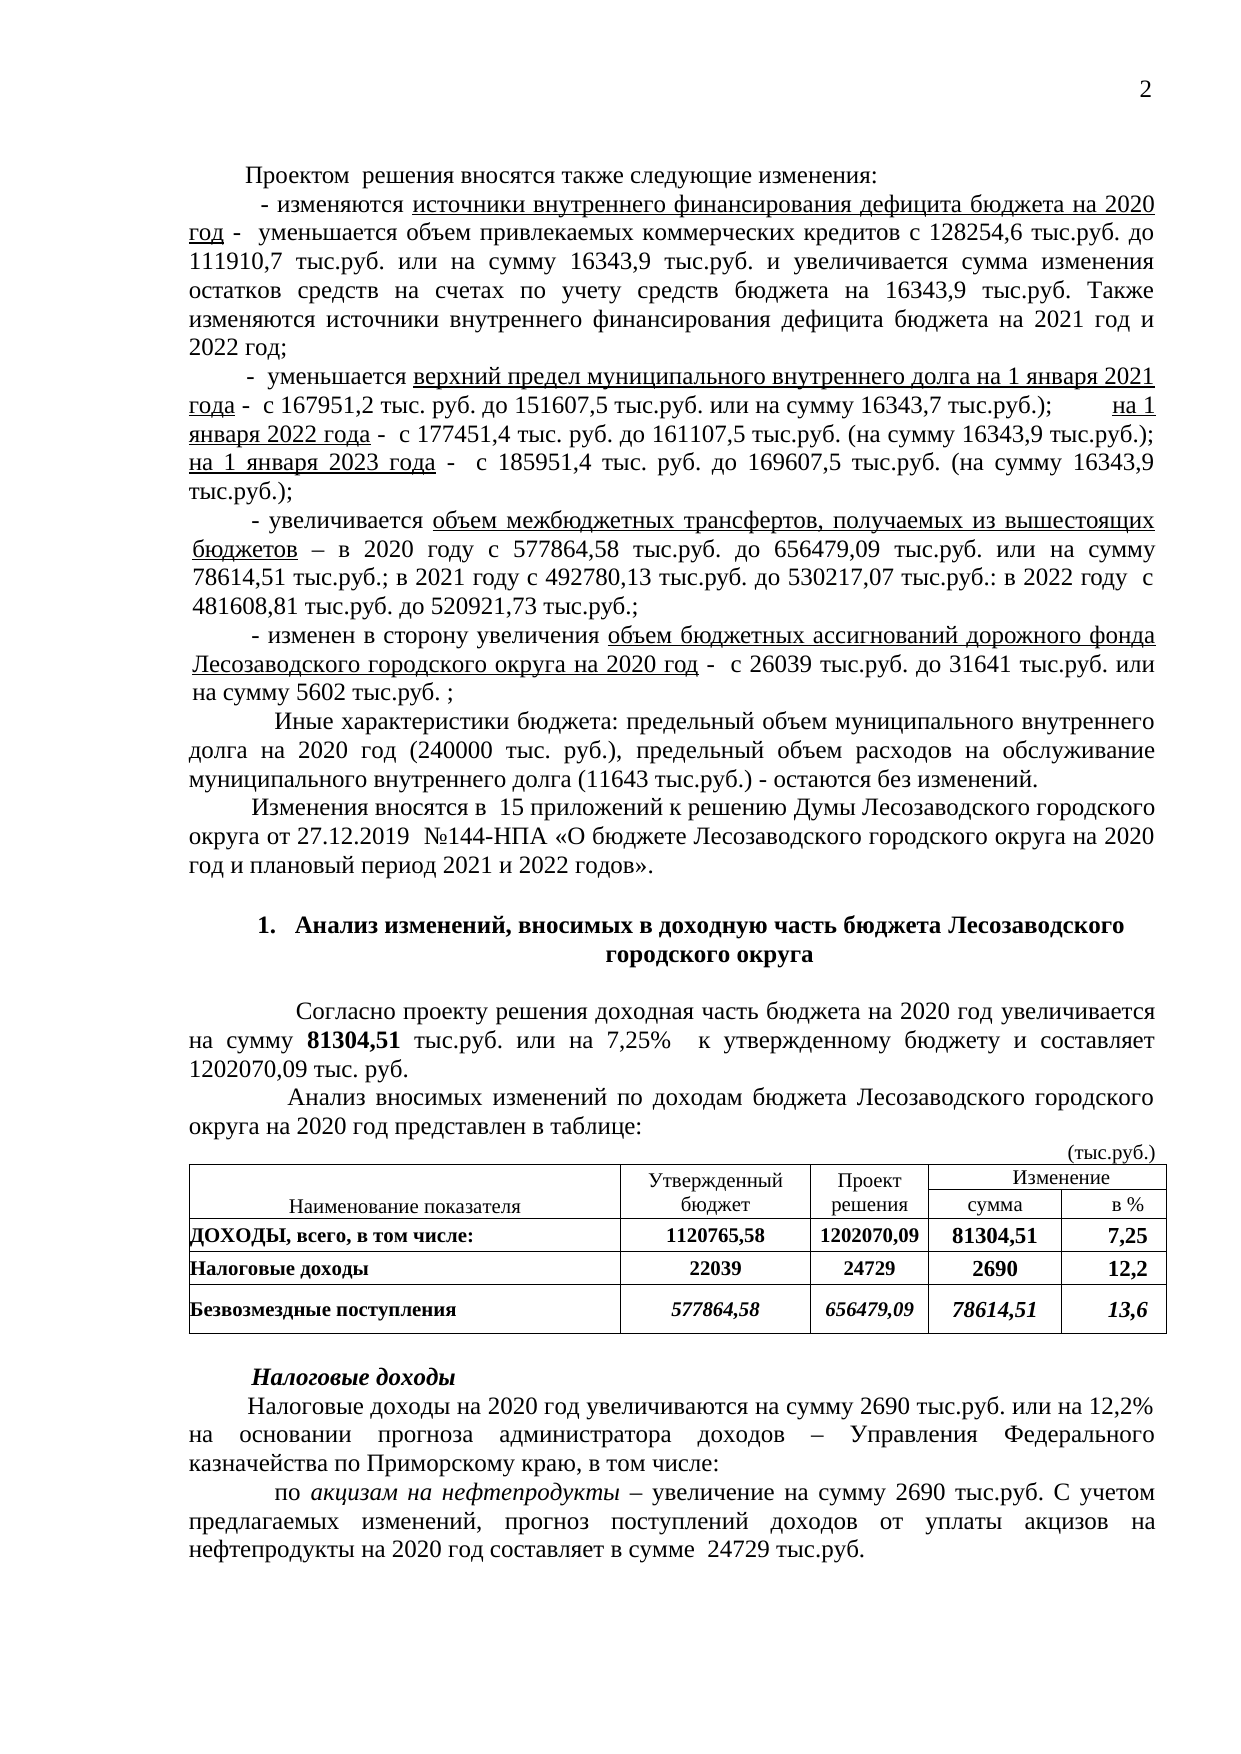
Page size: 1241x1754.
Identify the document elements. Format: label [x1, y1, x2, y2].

table_header [177, 131, 1167, 1620]
